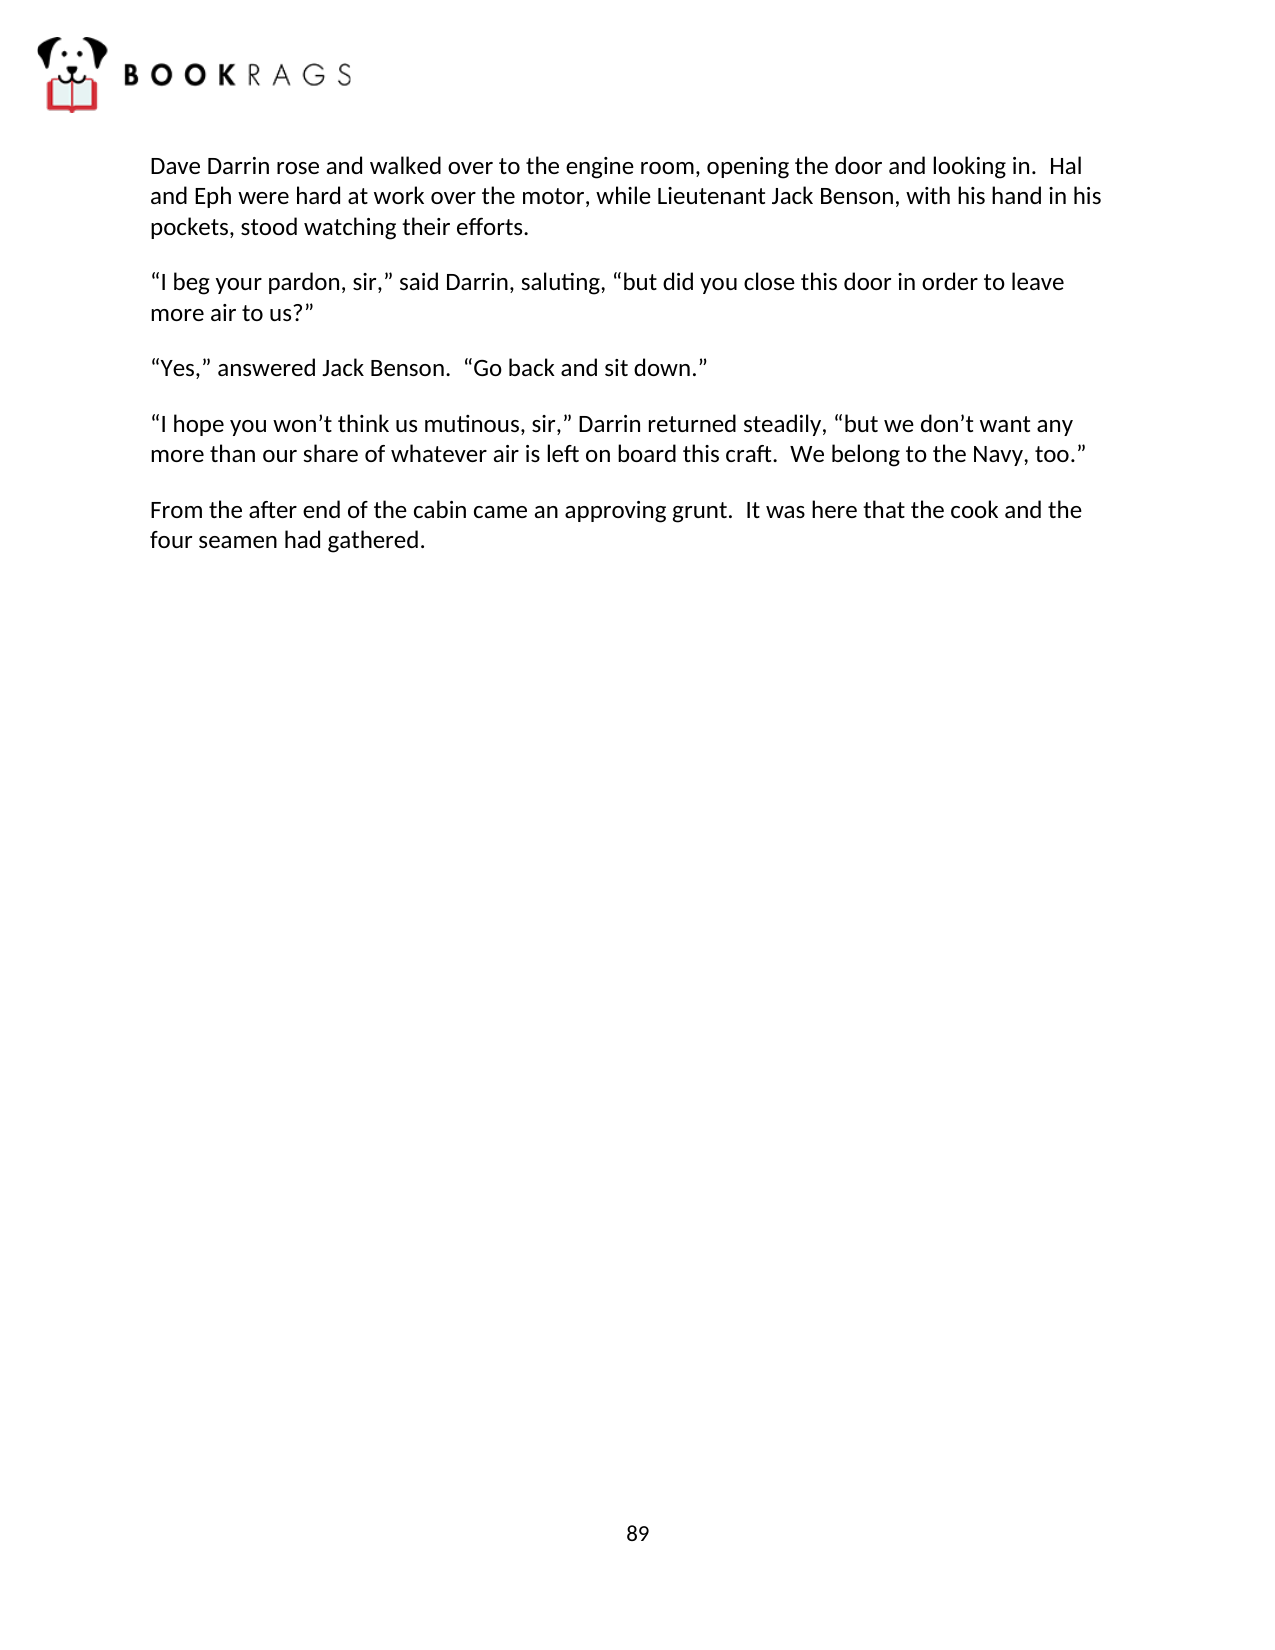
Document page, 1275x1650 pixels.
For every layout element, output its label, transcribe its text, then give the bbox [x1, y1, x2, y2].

text “I hope you won’t think us mutinous, sir,” Darrin returned steadily, “but we don’t want any more than our share of whatever air is left on board this craft. We belong to the Navy, too.” [150, 408, 1125, 469]
text From the after end of the cabin came an approving grunt. It was here that the cook and the four seamen had gathered. [150, 494, 1125, 555]
text Dave Darrin rose and walked over to the engine room, opening the door and looking in. Hal and Eph were hard at work over the motor, while Lieutenant Jack Benson, with his hand in his pockets, stood watching their efforts. [150, 150, 1125, 242]
picture [37, 37, 351, 113]
text “I beg your pardon, sir,” said Darrin, saluting, “but did you close this door in order to leave more air to us?” [150, 267, 1125, 328]
text “Yes,” answered Jack Benson. “Go back and sit down.” [150, 353, 1125, 383]
